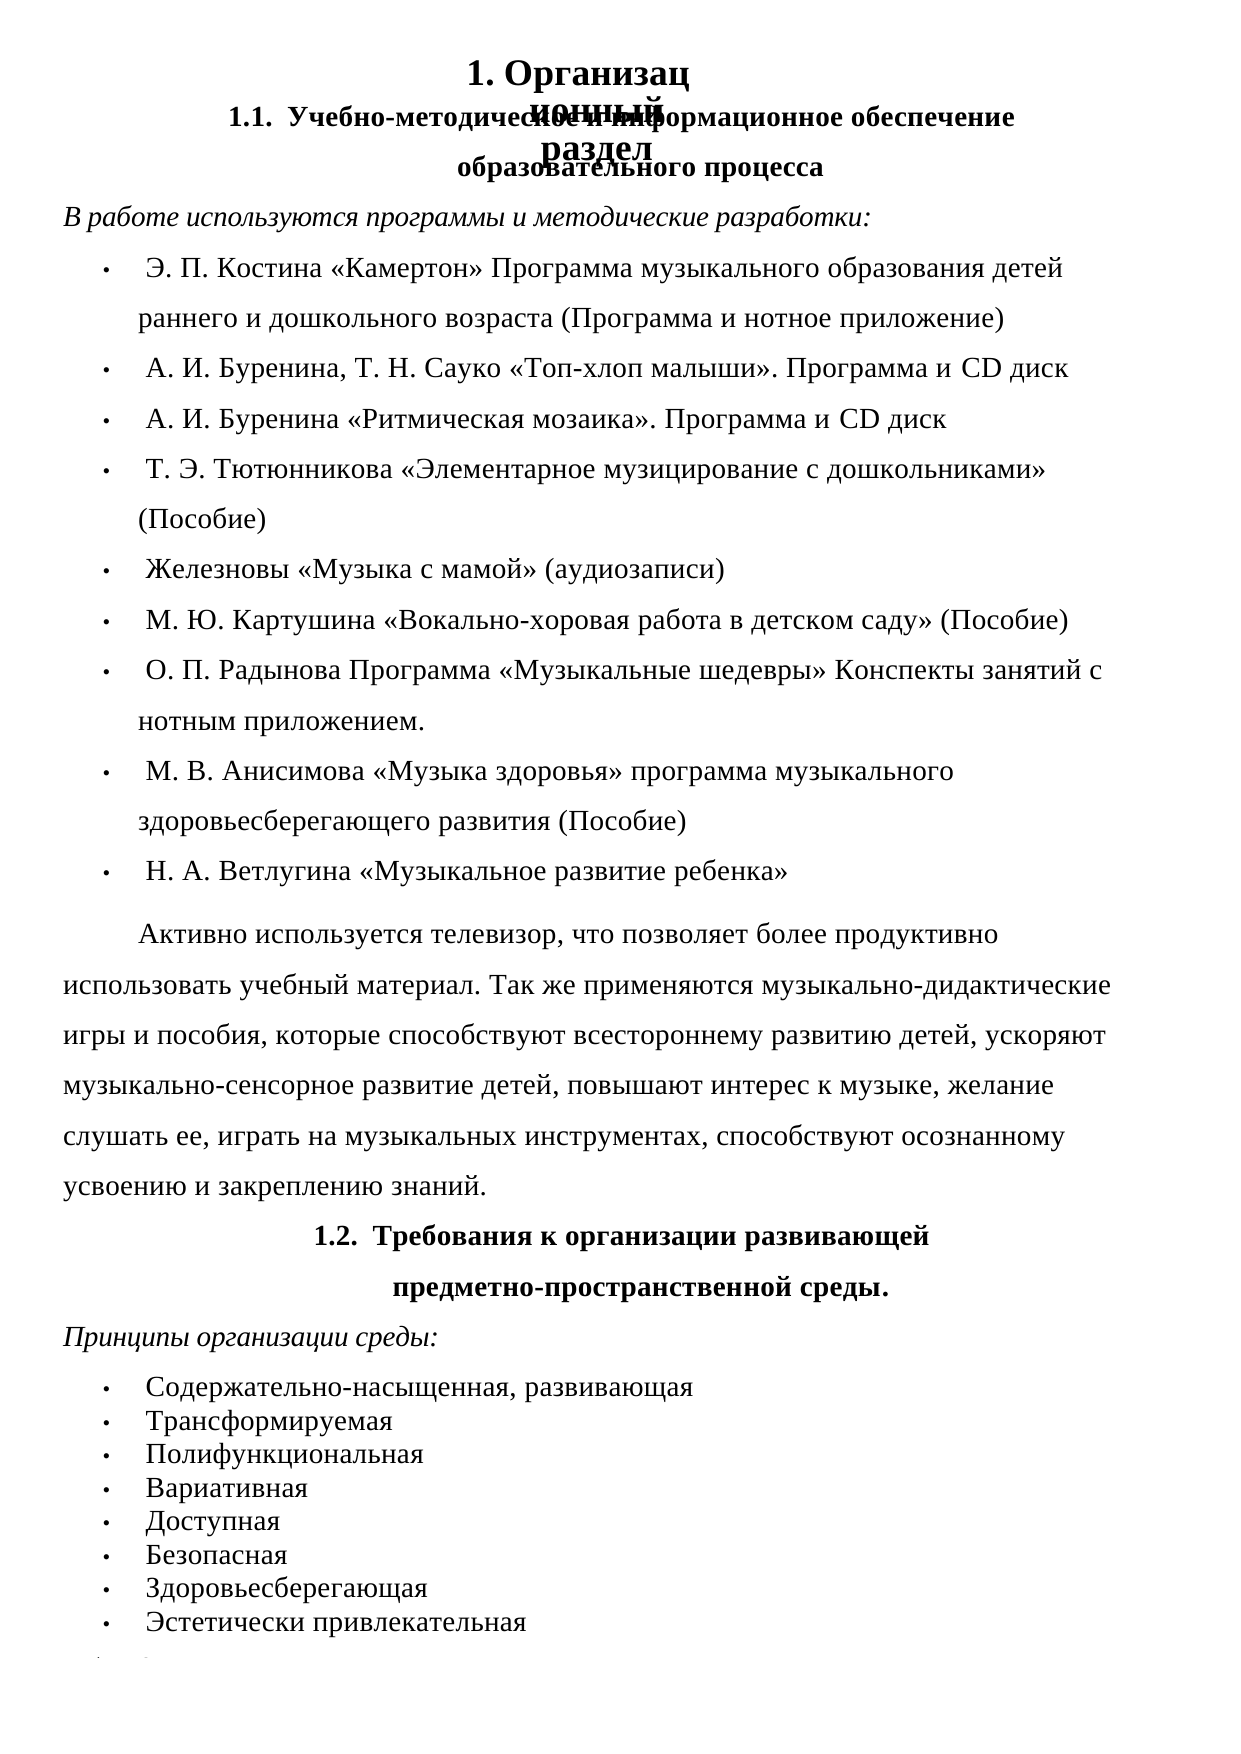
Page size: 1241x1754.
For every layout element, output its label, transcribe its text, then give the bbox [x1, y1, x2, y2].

list Трансформируемая [102, 1403, 1168, 1436]
list Э. П. Костина «Камертон» Программа музыкального образования детей раннего и дошкольного возраста (Программа и нотное приложение) [102, 250, 1093, 334]
text Активно используется телевизор, что позволяет более продуктивно использовать учебный материал. Так же применяются музыкально-дидактические игры и пособия, которые способствуют всестороннему развитию детей, ускоряют музыкально-сенсорное развитие детей, повышают интерес к музыке, желание слушать ее, играть на музыкальных инструментах, способствуют осознанному усвоению и закреплению знаний. [63, 917, 1143, 1202]
list Здоровьесберегающая [102, 1571, 1168, 1604]
text образовательного процесса [113, 149, 1168, 183]
list А. И. Буренина «Ритмическая мозаика». Программа и CD диск [102, 401, 1168, 434]
list Железновы «Музыка с мамой» (аудиозаписи) [102, 552, 1168, 585]
list Содержательно-насыщенная, развивающая [102, 1369, 1168, 1403]
list М. Ю. Картушина «Вокально-хоровая работа в детском саду» (Пособие) [102, 602, 1168, 636]
text Принципы организации среды: [63, 1319, 1168, 1353]
list Эстетически привлекательная [102, 1604, 1168, 1638]
list Т. Э. Тютюнникова «Элементарное музицирование с дошкольниками» (Пособие) [102, 451, 1168, 535]
list Доступная [102, 1503, 1168, 1537]
list Требования к организации развивающей [76, 1218, 1168, 1252]
list Учебно-методическое и информационное обеспечение [76, 99, 1168, 132]
list О. П. Радынова Программа «Музыкальные шедевры» Конспекты занятий с нотным приложением. [102, 652, 1109, 736]
list М. В. Анисимова «Музыка здоровья» программа музыкального здоровьесберегающего развития (Пособие) [102, 753, 1143, 837]
list Вариативная [102, 1470, 1168, 1503]
list Организационный раздел [463, 55, 692, 99]
list Организационный раздел [463, 132, 692, 149]
list А. И. Буренина, Т. Н. Сауко «Топ-хлоп малыши». Программа и CD диск [102, 350, 1168, 384]
list Безопасная [102, 1537, 1168, 1571]
text предметно-пространственной среды. [113, 1269, 1168, 1302]
list Н. А. Ветлугина «Музыкальное развитие ребенка» [102, 853, 1168, 887]
text В работе используются программы и методические разработки: [63, 199, 1168, 233]
list Полифункциональная [102, 1436, 1168, 1470]
